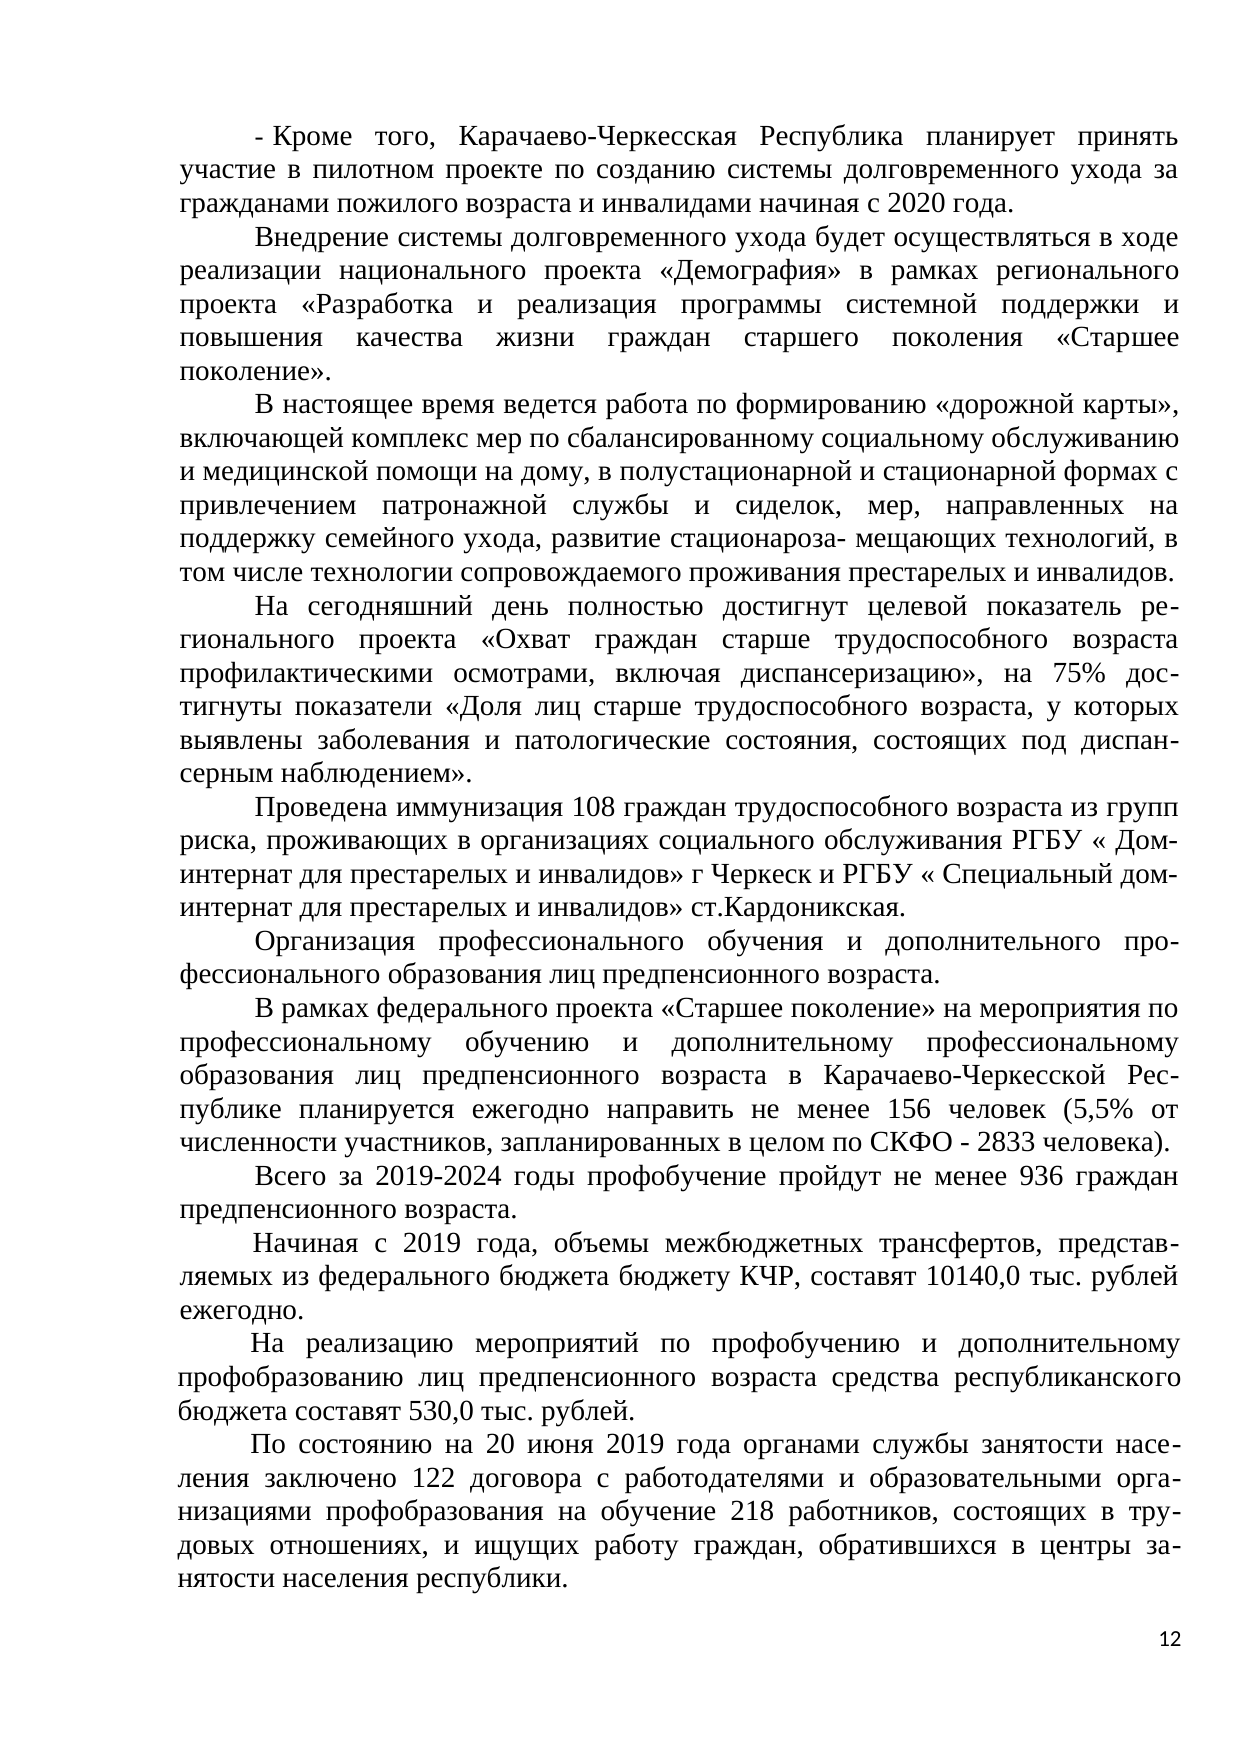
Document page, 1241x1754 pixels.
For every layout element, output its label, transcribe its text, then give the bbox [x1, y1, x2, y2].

text На реализацию мероприятий по профобучению и дополнительному профобразованию лиц предпенсионного возраста средства республиканского бюджета составят 530,0 тыс. рублей. [177, 1326, 1181, 1426]
text Организация профессионального обучения и дополнительного профессионального образования лиц предпенсионного возраста. [179, 923, 1179, 990]
text Всего за 2019-2024 годы профобучение пройдут не менее 936 граждан предпенсионного возраста. [179, 1158, 1179, 1225]
text По состоянию на 20 июня 2019 года органами службы занятости населения заключено 122 договора с работодателями и образовательными организациями профобразования на обучение 218 работников, состоящих в трудовых отношениях, и ищущих работу граждан, обратившихся в центры занятости населения республики. [177, 1426, 1181, 1594]
text Внедрение системы долговременного ухода будет осуществляться в ходе реализации национального проекта «Демография» в рамках регионального проекта «Разработка и реализация программы системной поддержки и повышения качества жизни граждан старшего поколения «Старшее поколение». [179, 219, 1179, 386]
text В настоящее время ведется работа по формированию «дорожной карты», включающей комплекс мер по сбалансированному социальному обслуживанию и медицинской помощи на дому, в полустационарной и стационарной формах с привлечением патронажной службы и сиделок, мер, направленных на поддержку семейного ухода, развитие стационароза- мещающих технологий, в том числе технологии сопровождаемого проживания престарелых и инвалидов. [179, 386, 1179, 588]
text Начиная с 2019 года, объемы межбюджетных трансфертов, представляемых из федерального бюджета бюджету КЧР, составят 10140,0 тыс. рублей ежегодно. [179, 1225, 1179, 1326]
list Кроме того, Карачаево-Черкесская Республика планирует принять участие в пилотном проекте по созданию системы долговременного ухода за гражданами пожилого возраста и инвалидами начиная с 2020 года. [179, 118, 1179, 219]
text На сегодняшний день полностью достигнут целевой показатель регионального проекта «Охват граждан старше трудоспособного возраста профилактическими осмотрами, включая диспансеризацию», на 75% достигнуты показатели «Доля лиц старше трудоспособного возраста, у которых выявлены заболевания и патологические состояния, состоящих под диспансерным наблюдением». [179, 588, 1179, 789]
text В рамках федерального проекта «Старшее поколение» на мероприятия по профессиональному обучению и дополнительному профессиональному образования лиц предпенсионного возраста в Карачаево-Черкесской Республике планируется ежегодно направить не менее 156 человек (5,5% от численности участников, запланированных в целом по СКФО - 2833 человека). [179, 990, 1179, 1158]
text Проведена иммунизация 108 граждан трудоспособного возраста из групп риска, проживающих в организациях социального обслуживания РГБУ « Дом-интернат для престарелых и инвалидов» г Черкеск и РГБУ « Специальный дом-интернат для престарелых и инвалидов» ст.Кардоникская. [179, 789, 1179, 923]
